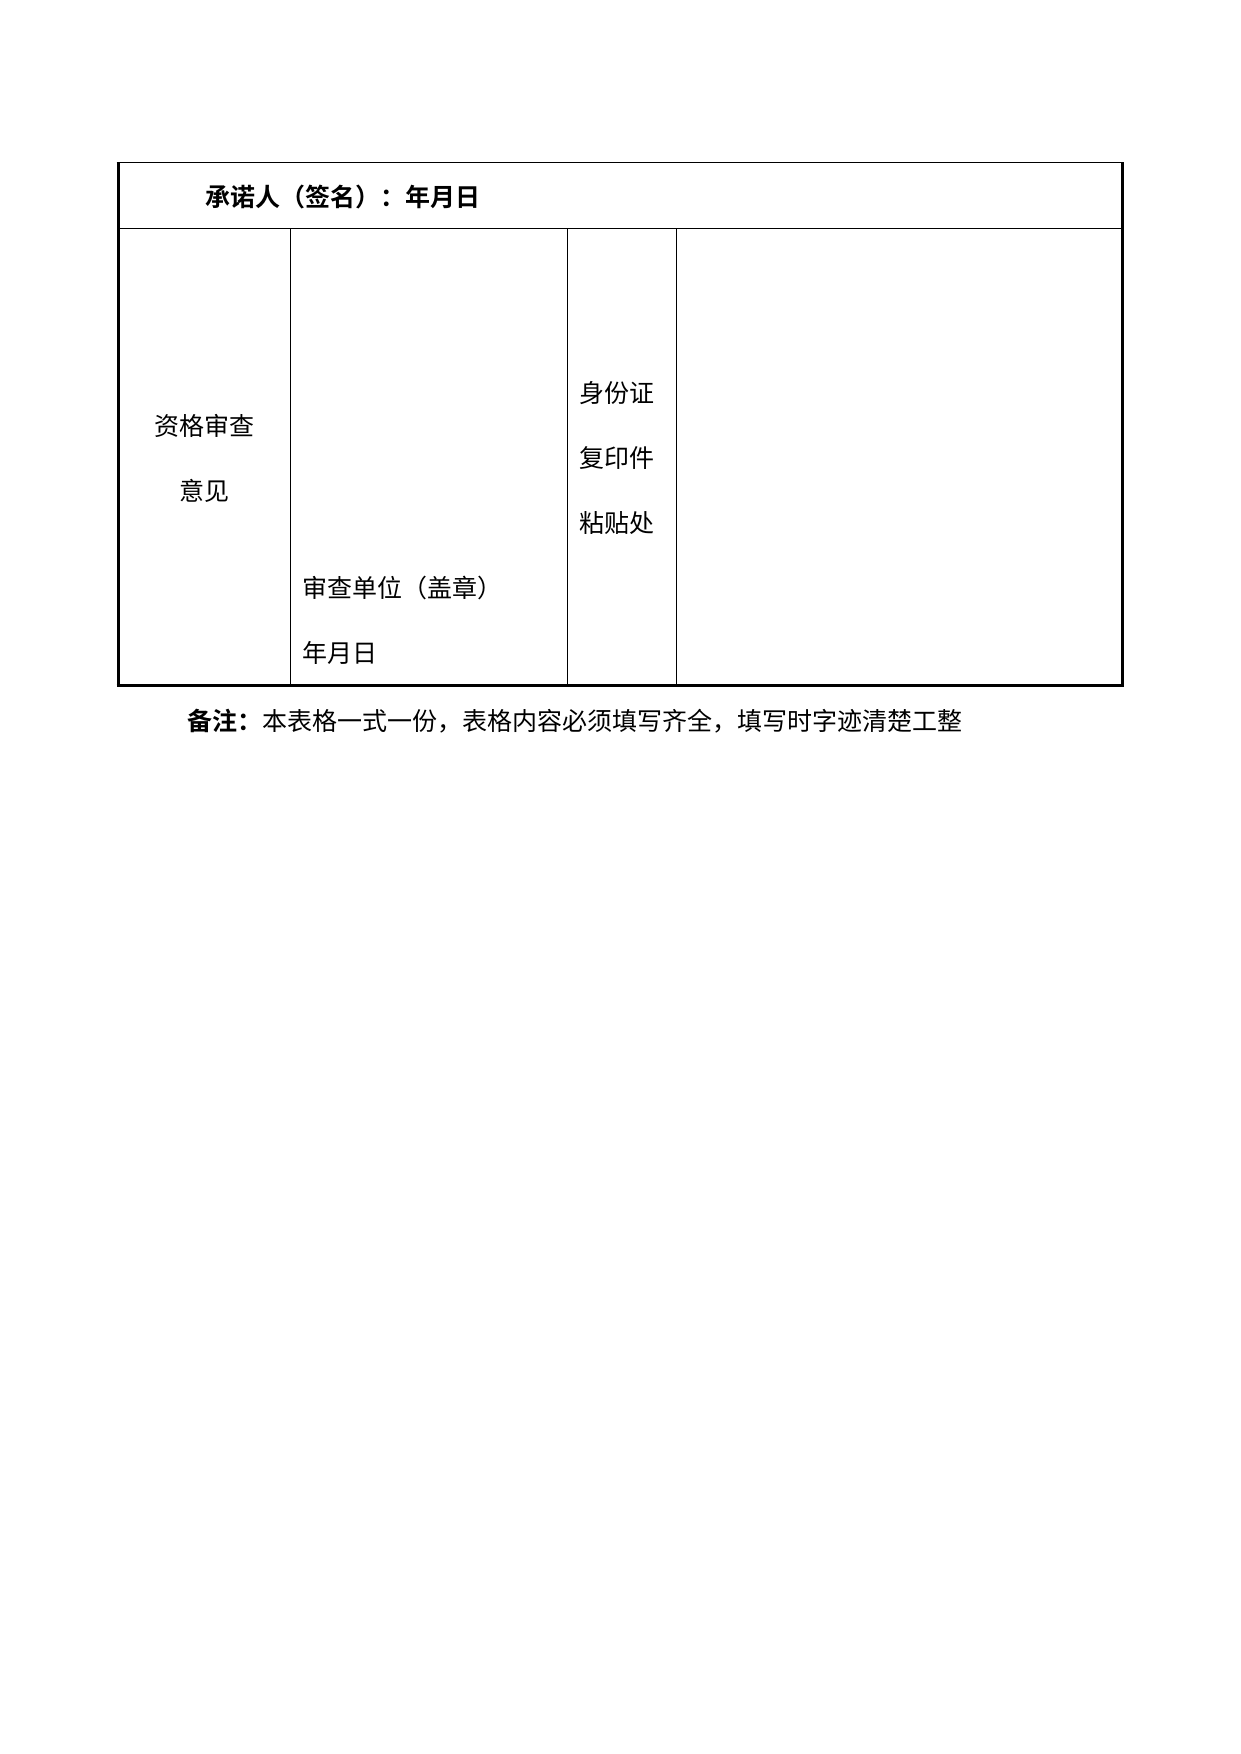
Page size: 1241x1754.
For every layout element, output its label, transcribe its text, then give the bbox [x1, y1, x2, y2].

table_cell [677, 229, 1121, 684]
table_cell 身份证 复印件 粘贴处 [568, 229, 676, 684]
table_cell 资格审查 意见 [120, 229, 290, 684]
text 备注：本表格一式一份，表格内容必须填写齐全，填写时字迹清楚工整 [187, 687, 1053, 752]
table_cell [120, 163, 1121, 228]
table_cell 审查单位（盖章） 年月日 [291, 229, 567, 684]
